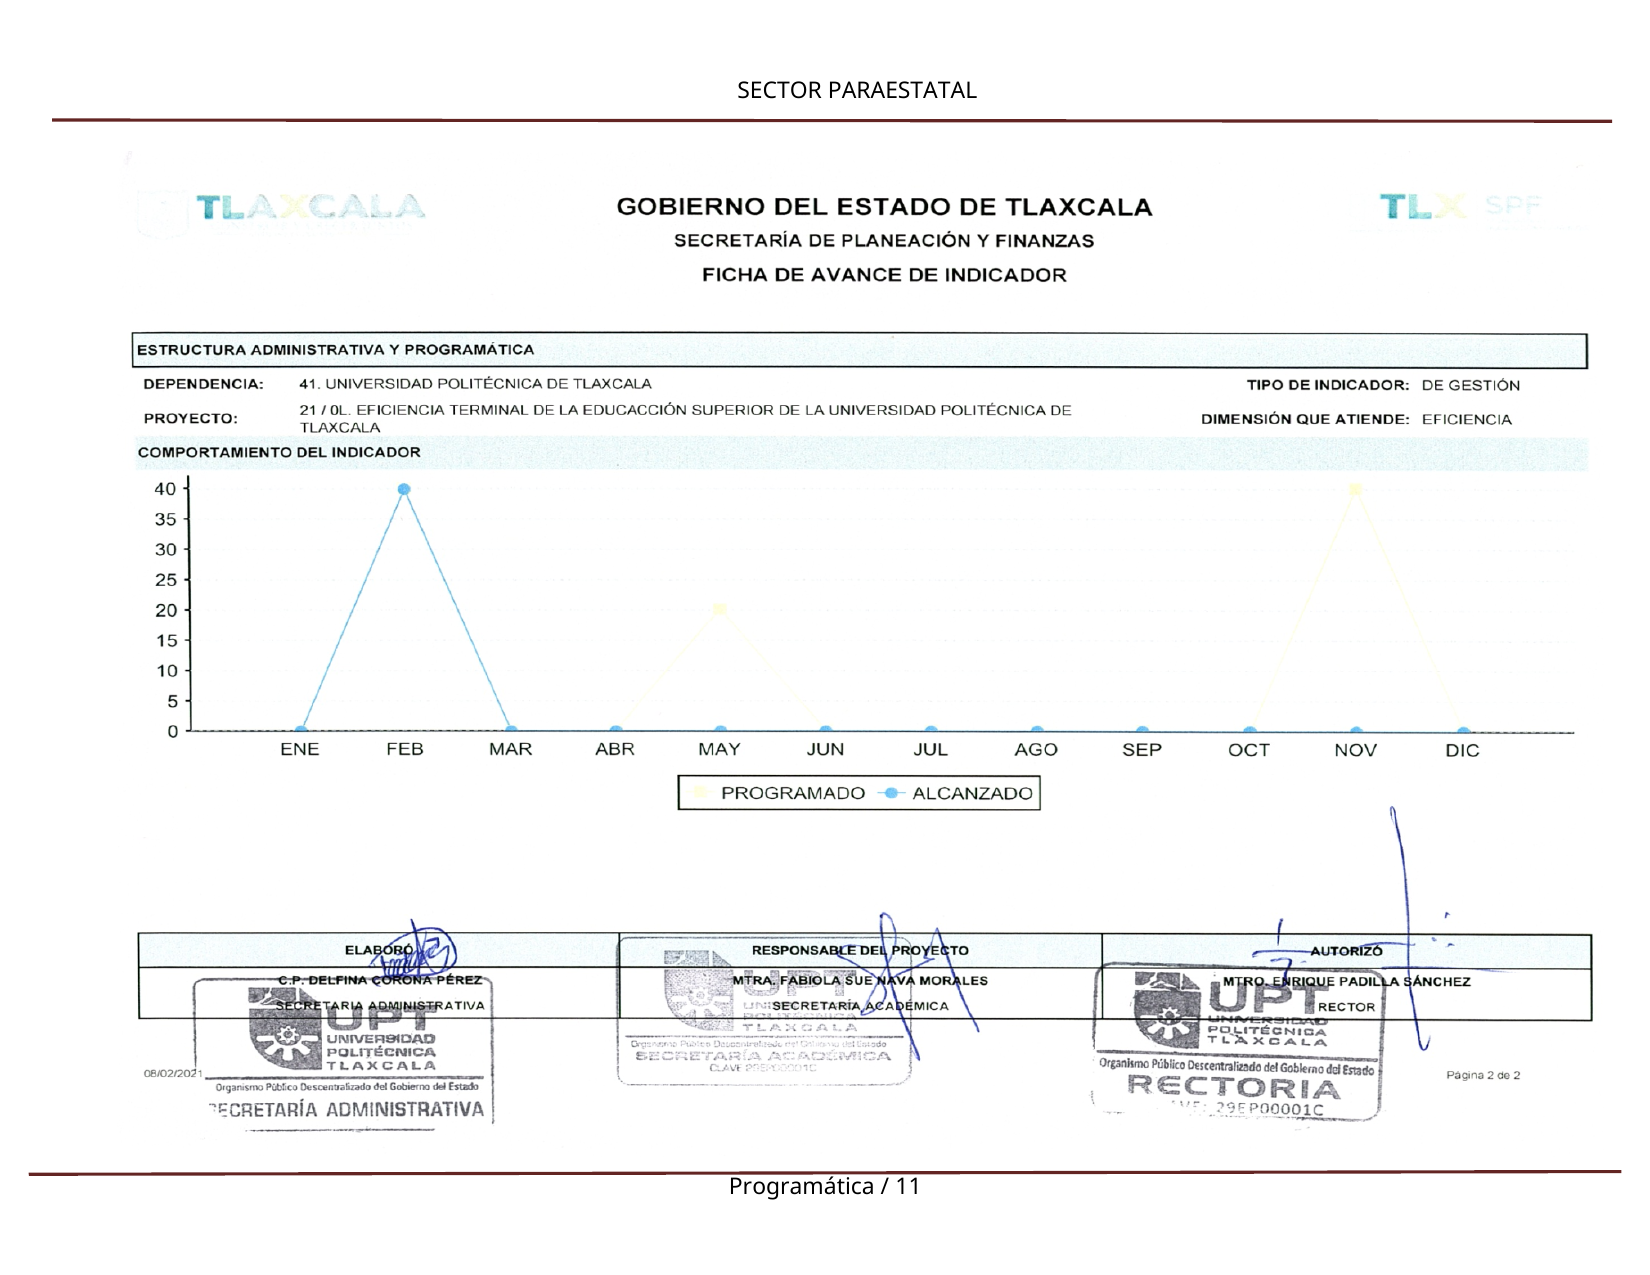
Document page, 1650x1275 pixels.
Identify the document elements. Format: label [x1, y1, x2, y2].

picture [117, 151, 1605, 1157]
